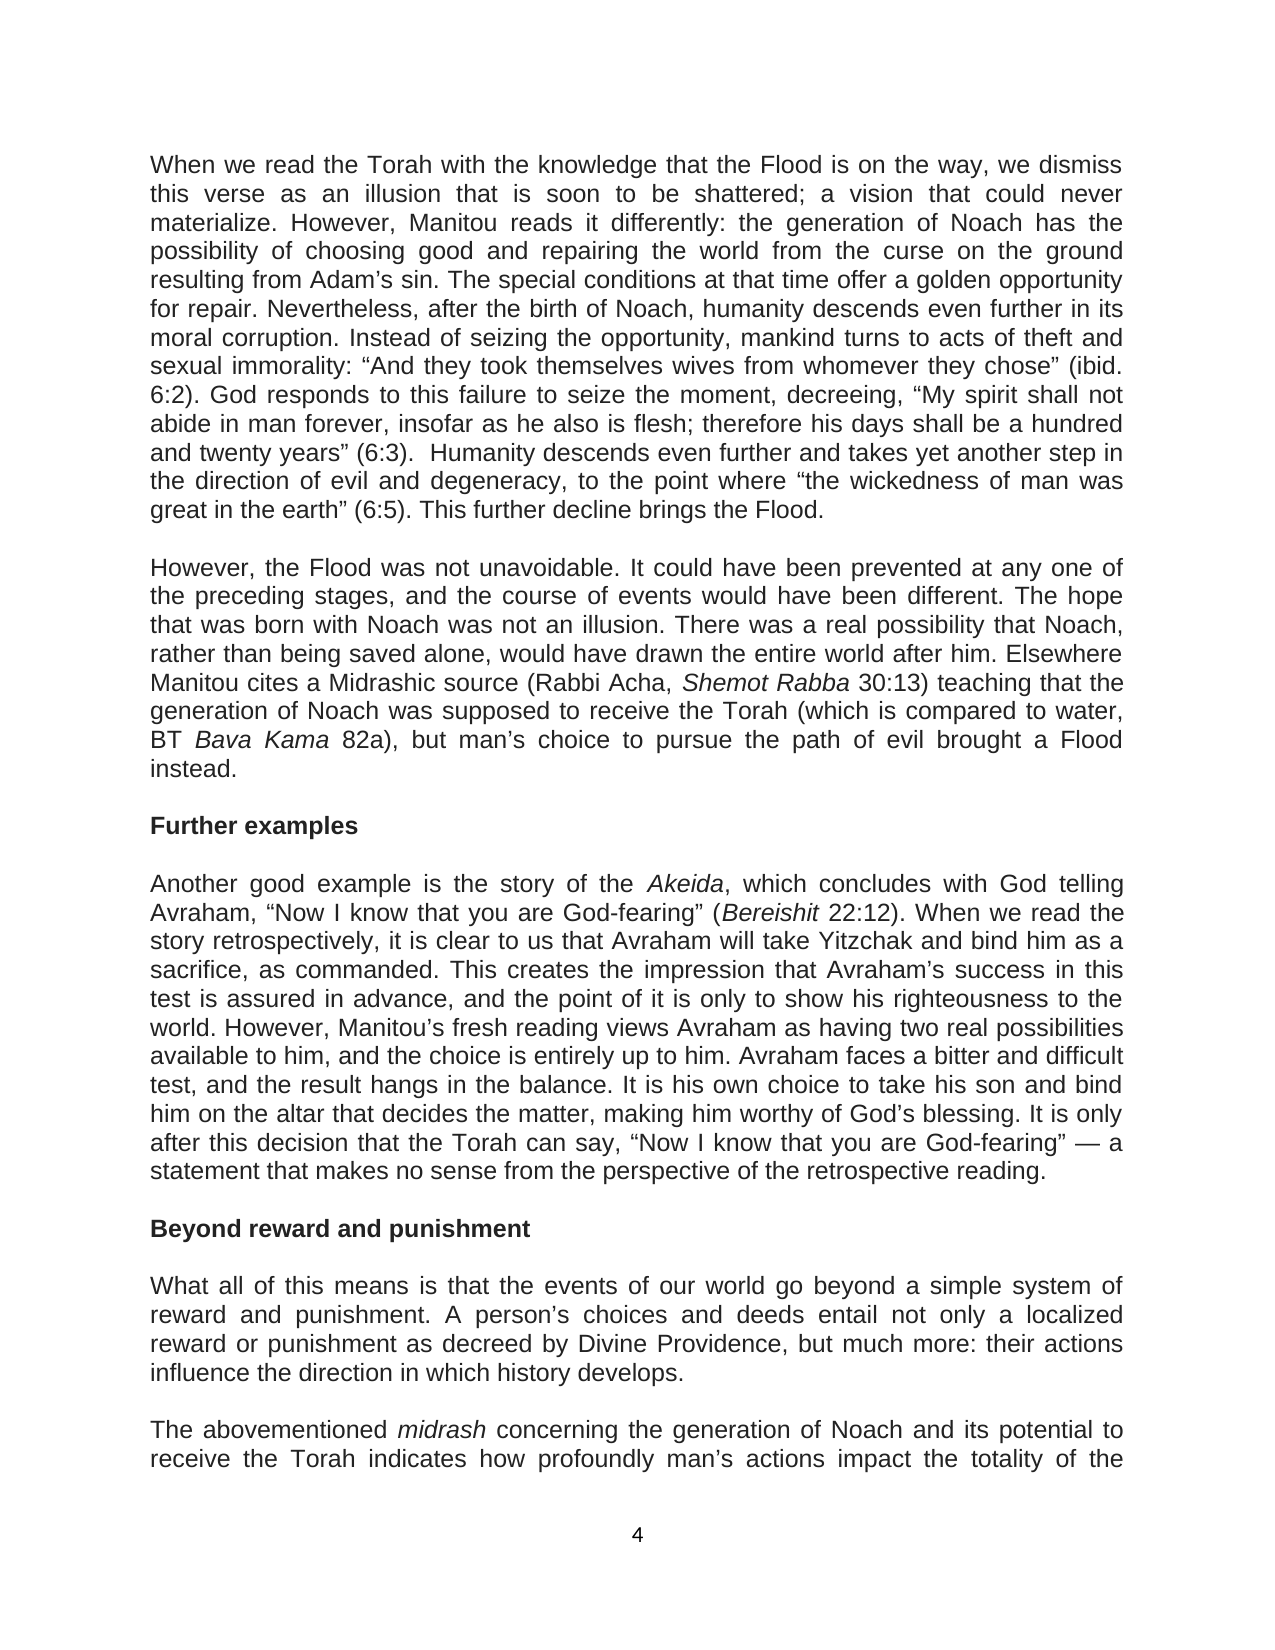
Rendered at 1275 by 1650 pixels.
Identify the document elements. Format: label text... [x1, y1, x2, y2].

text When we read the Torah with the knowledge that the Flood is on the way, we dismiss this verse as an illusion that is soon to be shattered; a vision that could never materialize. However, Manitou reads it differently: the generation of Noach has the possibility of choosing good and repairing the world from the curse on the ground resulting from Adam’s sin. The special conditions at that time offer a golden opportunity for repair. Nevertheless, after the birth of Noach, humanity descends even further in its moral corruption. Instead of seizing the opportunity, mankind turns to acts of theft and sexual immorality: “And they took themselves wives from whomever they chose” (ibid. 6:2). God responds to this failure to seize the moment, decreeing, “My spirit shall not abide in man forever, insofar as he also is flesh; therefore his days shall be a hundred and twenty years” (6:3). Humanity descends even further and takes yet another step in the direction of evil and degeneracy, to the point where “the wickedness of man was great in the earth” (6:5). This further decline brings the Flood. [150, 150, 1125, 524]
text However, the Flood was not unavoidable. It could have been prevented at any one of the preceding stages, and the course of events would have been different. The hope that was born with Noach was not an illusion. There was a real possibility that Noach, rather than being saved alone, would have drawn the entire world after him. Elsewhere Manitou cites a Midrashic source (Rabbi Acha, Shemot Rabba 30:13) teaching that the generation of Noach was supposed to receive the Torah (which is compared to water, BT Bava Kama 82a), but man’s choice to pursue the path of evil brought a Flood instead. [150, 552, 1125, 782]
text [150, 1415, 1125, 1472]
text Further examples [150, 811, 1125, 840]
text Beyond reward and punishment [150, 1214, 1125, 1242]
text What all of this means is that the events of our world go beyond a simple system of reward and punishment. A person’s choices and deeds entail not only a localized reward or punishment as decreed by Divine Providence, but much more: their actions influence the direction in which history develops. [150, 1271, 1125, 1386]
text Another good example is the story of the Akeida, which concludes with God telling Avraham, “Now I know that you are God-fearing” (Bereishit 22:12). When we read the story retrospectively, it is clear to us that Avraham will take Yitzchak and bind him as a sacrifice, as commanded. This creates the impression that Avraham’s success in this test is assured in advance, and the point of it is only to show his righteousness to the world. However, Manitou’s fresh reading views Avraham as having two real possibilities available to him, and the choice is entirely up to him. Avraham faces a bitter and difficult test, and the result hangs in the balance. It is his own choice to take his son and bind him on the altar that decides the matter, making him worthy of God’s blessing. It is only after this decision that the Torah can say, “Now I know that you are God-fearing” — a statement that makes no sense from the perspective of the retrospective reading. [150, 869, 1125, 1185]
